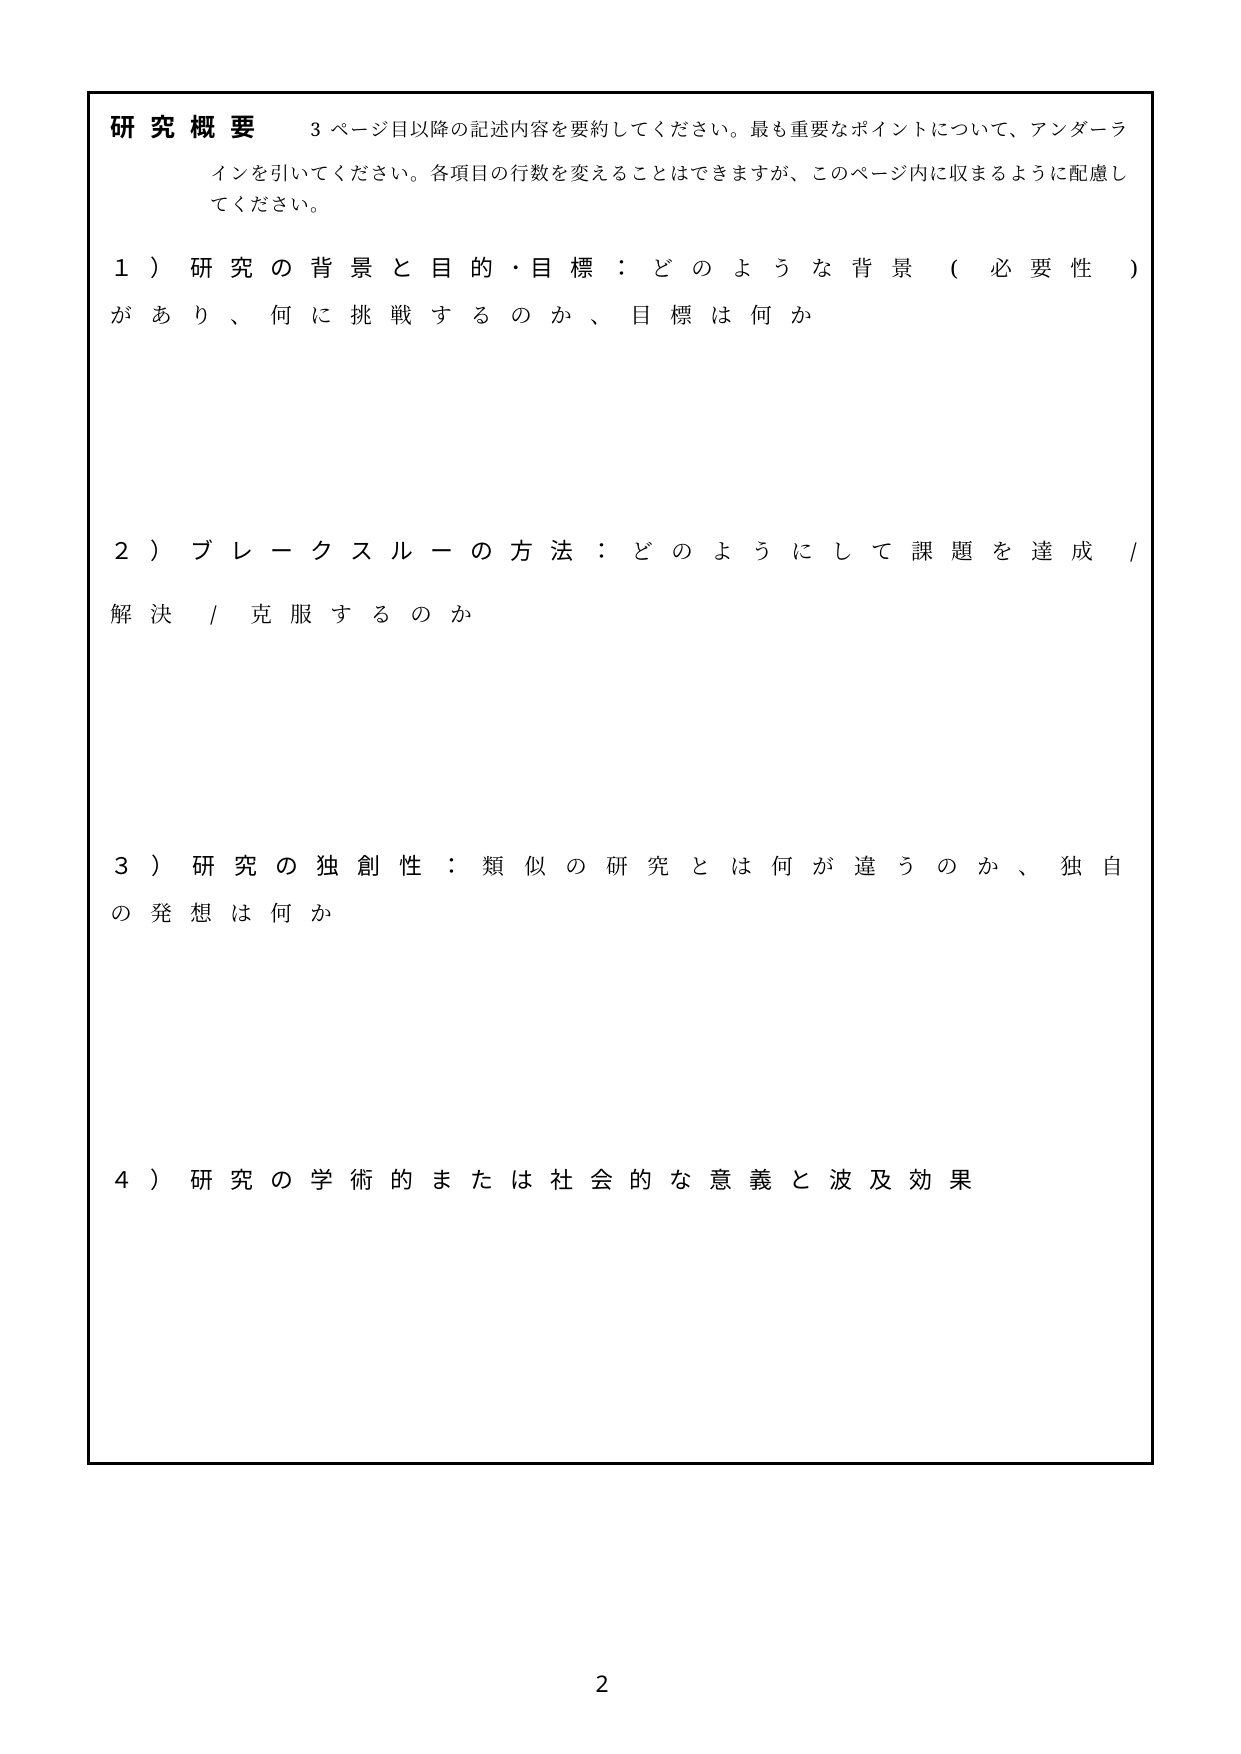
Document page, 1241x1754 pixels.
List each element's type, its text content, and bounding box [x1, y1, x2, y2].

table_cell 研究概要 3ページ目以降の記述内容を要約してください。最も重要なポイントについて、アンダーラインを引いてください。各項目の行数を変えることはできますが、このページ内に収まるように配慮してください。 １）研究の背景と目的･目標：どのような背景(必要性)があり、何に挑戦するのか、目標は何か ２）ブレークスルーの方法：どのようにして課題を達成/解決/克服するのか ３）研究の独創性：類似の研究とは何が違うのか、独自の発想は何か ４）研究の学術的または社会的な意義と波及効果 [90, 94, 1151, 1462]
